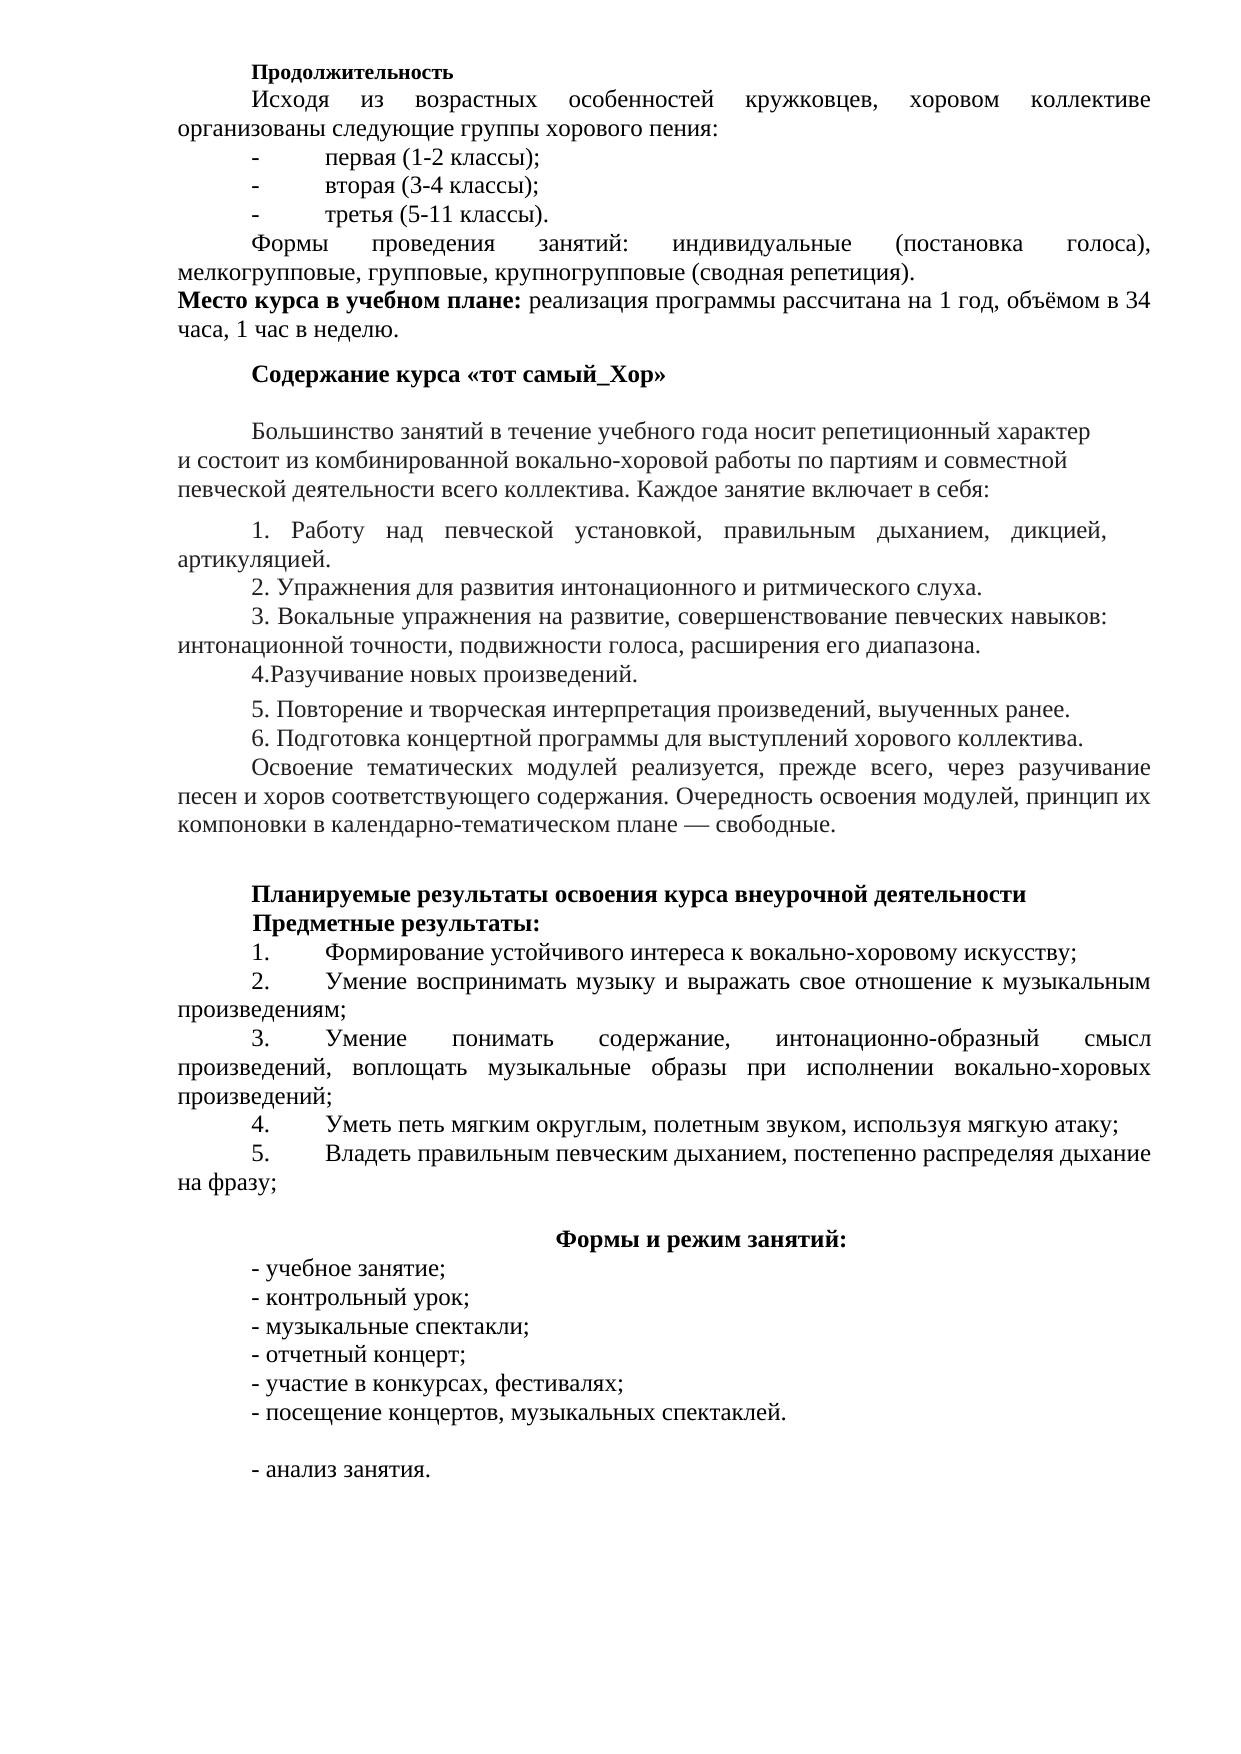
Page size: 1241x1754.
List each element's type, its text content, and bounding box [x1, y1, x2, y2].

text - отчетный концерт; [177, 1339, 1152, 1368]
list 6. Подготовка концертной программы для выступлений хорового коллектива. [177, 723, 1138, 752]
list вторая (3-4 классы); [177, 171, 1152, 199]
text Исходя из возрастных особенностей кружковцев, хоровом коллективе организованы следующие группы хорового пения: [177, 84, 1152, 142]
list Владеть правильным певческим дыханием, постепенно распределяя дыхание на фразу; [177, 1138, 1152, 1196]
text - анализ занятия. [177, 1454, 1152, 1483]
text - контрольный урок; [177, 1282, 1152, 1311]
list Уметь петь мягким округлым, полетным звуком, используя мягкую атаку; [177, 1109, 1152, 1138]
text - учебное занятие; [177, 1253, 1152, 1282]
list 3. Вокальные упражнения на развитие, совершенствование певческих навыков: интонационной точности, подвижности голоса, расширения его диапазона. [177, 601, 1108, 659]
text Планируемые результаты освоения курса внеурочной деятельности [177, 879, 1152, 908]
list Умение воспринимать музыку и выражать свое отношение к музыкальным произведениям; [177, 966, 1152, 1023]
list первая (1-2 классы); [177, 142, 1152, 171]
text Освоение тематических модулей реализуется, прежде всего, через разучивание песен и хоров соответствующего содержания. Очередность освоения модулей, принцип их компоновки в календарно-тематическом плане — свободные. [177, 752, 1152, 838]
text Большинство занятий в течение учебного года носит репетиционный характер и состоит из комбинированной вокально-хоровой работы по партиям и совместной певческой деятельности всего коллектива. Каждое занятие включает в себя: [177, 416, 1108, 502]
text Продолжительность [177, 59, 1152, 84]
text Содержание курса «тот самый_Хор» [177, 359, 1152, 387]
text Место курса в учебном плане: реализация программы рассчитана на 1 год, объёмом в 34 часа, 1 час в неделю. [177, 286, 1152, 343]
list 2. Упражнения для развития интонационного и ритмического слуха. [177, 572, 1108, 601]
list третья (5-11 классы). [177, 199, 1152, 228]
list 4.Разучивание новых произведений. [177, 659, 1152, 687]
text Формы проведения занятий: индивидуальные (постановка голоса), мелкогрупповые, групповые, крупногрупповые (сводная репетиция). [177, 228, 1152, 286]
text - посещение концертов, музыкальных спектаклей. [177, 1397, 1152, 1426]
text - музыкальные спектакли; [177, 1311, 1152, 1339]
list Умение понимать содержание, интонационно-образный смысл произведений, воплощать музыкальные образы при исполнении вокально-хоровых произведений; [177, 1023, 1152, 1109]
list Предметные результаты: [252, 908, 1152, 937]
list 5. Повторение и творческая интерпретация произведений, выученных ранее. [177, 694, 1138, 723]
list Формирование устойчивого интереса к вокально-хоровому искусству; [177, 937, 1152, 966]
text - участие в конкурсах, фестивалях; [177, 1368, 1152, 1397]
text Формы и режим занятий: [177, 1224, 1152, 1253]
list 1. Работу над певческой установкой, правильным дыханием, дикцией, артикуляцией. [177, 515, 1108, 572]
